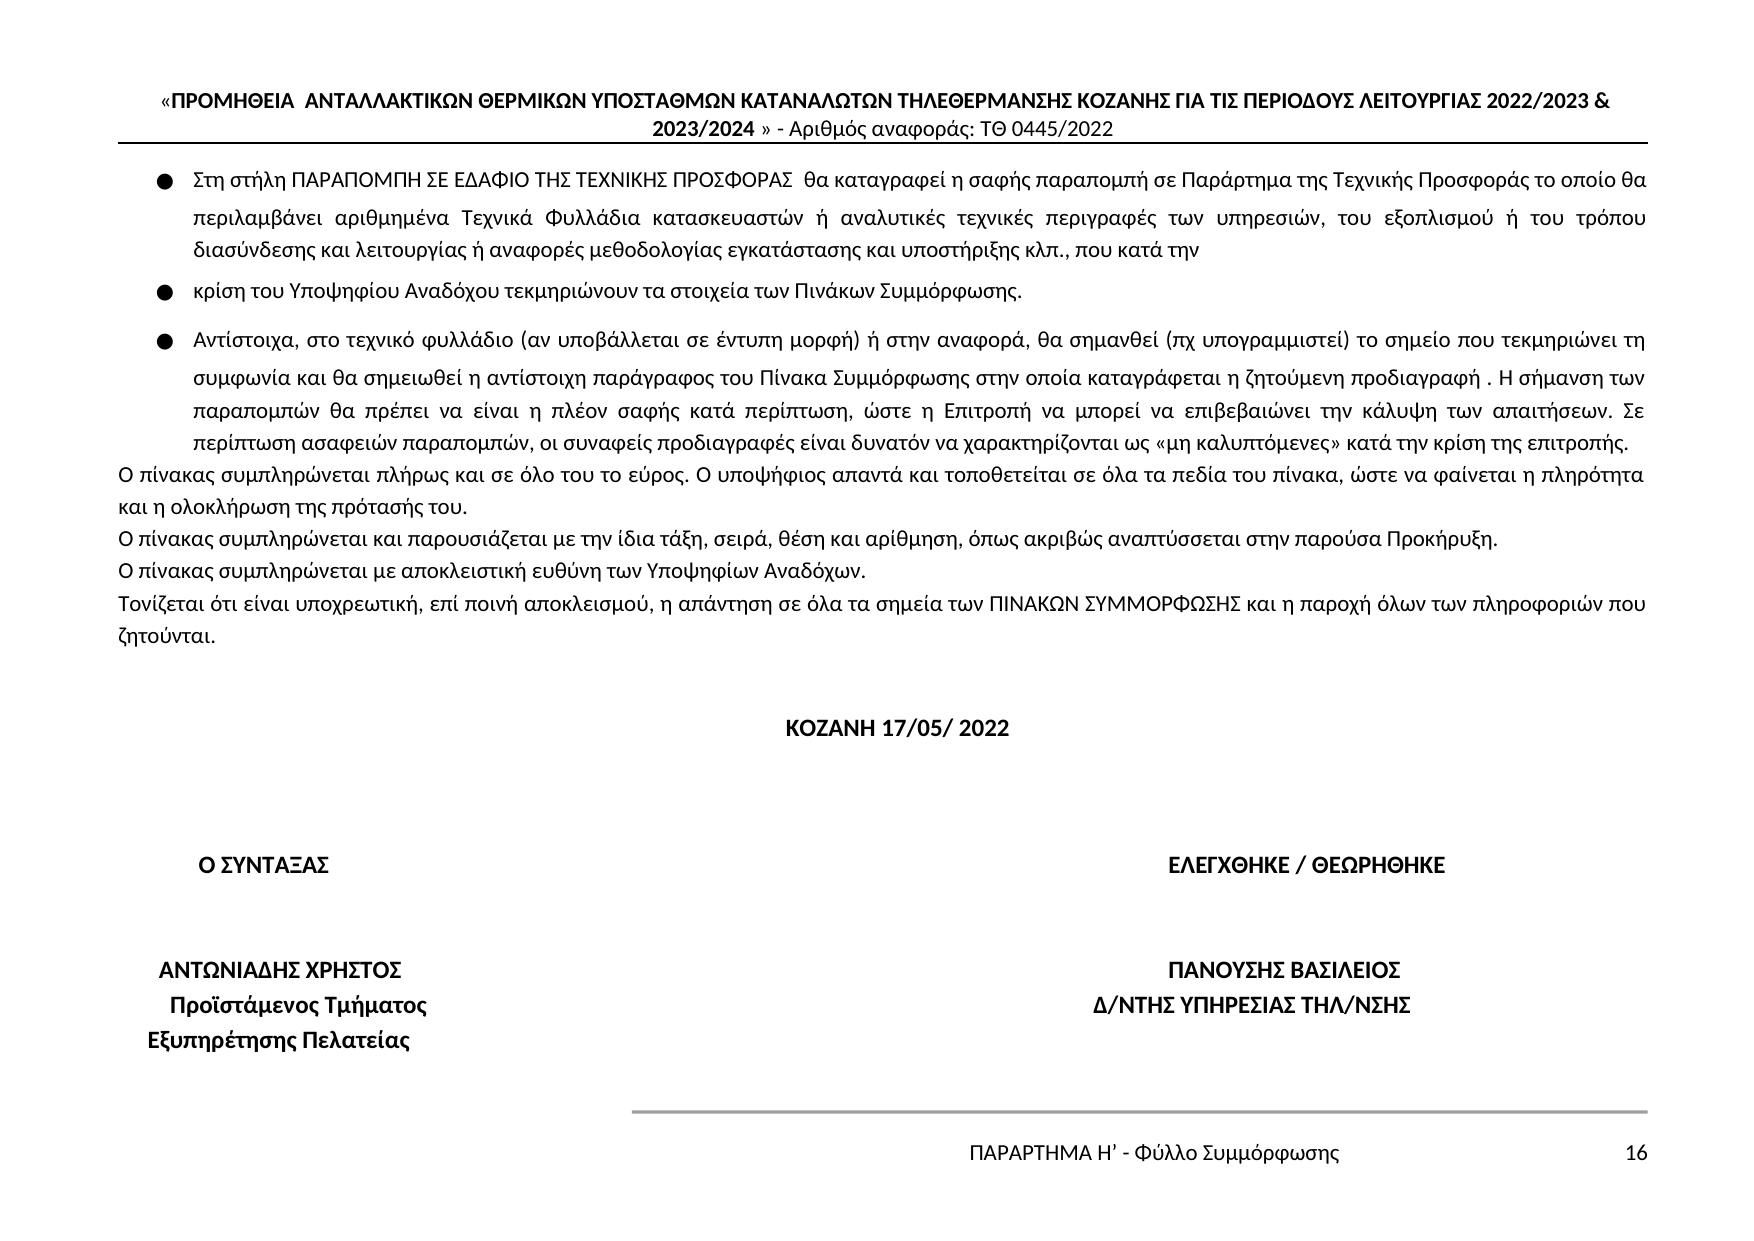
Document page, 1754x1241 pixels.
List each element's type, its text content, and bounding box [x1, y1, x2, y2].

list Στη στήλη ΠΑΡΑΠΟΜΠΗ ΣΕ ΕΔΑΦΙΟ ΤΗΣ ΤΕΧΝΙΚΗΣ ΠΡΟΣΦΟΡΑΣ θα καταγραφεί η σαφής παραπομπή σε Παράρτημα της Τεχνικής Προσφοράς το οποίο θα περιλαμβάνει αριθμημένα Τεχνικά Φυλλάδια κατασκευαστών ή αναλυτικές τεχνικές περιγραφές των υπηρεσιών, του εξοπλισμού ή του τρόπου διασύνδεσης και λειτουργίας ή αναφορές μεθοδολογίας εγκατάστασης και υποστήριξης κλπ., που κατά την [156, 156, 1648, 263]
text ΚΟΖΑΝΗ 17/05/ 2022 [147, 712, 1648, 743]
text Ο πίνακας συμπληρώνεται με αποκλειστική ευθύνη των Υποψηφίων Αναδόχων. [118, 557, 1648, 585]
text ΑΝΤΩΝΙΑΔΗΣ ΧΡΗΣΤΟΣ ΠΑΝΟΥΣΗΣ ΒΑΣΙΛΕΙΟΣ [147, 955, 1648, 985]
list Αντίστοιχα, στο τεχνικό φυλλάδιο (αν υποβάλλεται σε έντυπη μορφή) ή στην αναφορά, θα σημανθεί (πχ υπογραμμιστεί) το σημείο που τεκμηριώνει τη συμφωνία και θα σημειωθεί η αντίστοιχη παράγραφος του Πίνακα Συμμόρφωσης στην οποία καταγράφεται η ζητούμενη προδιαγραφή . Η σήμανση των παραπομπών θα πρέπει να είναι η πλέον σαφής κατά περίπτωση, ώστε η Επιτροπή να μπορεί να επιβεβαιώνει την κάλυψη των απαιτήσεων. Σε περίπτωση ασαφειών παραπομπών, οι συναφείς προδιαγραφές είναι δυνατόν να χαρακτηρίζονται ως «μη καλυπτόμενες» κατά την κρίση της επιτροπής. [156, 317, 1648, 456]
text Εξυπηρέτησης Πελατείας [147, 1025, 1648, 1055]
text Ο πίνακας συμπληρώνεται πλήρως και σε όλο του το εύρος. Ο υποψήφιος απαντά και τοποθετείται σε όλα τα πεδία του πίνακα, ώστε να φαίνεται η πληρότητα και η ολοκλήρωση της πρότασής του. [118, 460, 1648, 520]
text Τονίζεται ότι είναι υποχρεωτική, επί ποινή αποκλεισμού, η απάντηση σε όλα τα σημεία των ΠΙΝΑΚΩΝ ΣΥΜΜΟΡΦΩΣΗΣ και η παροχή όλων των πληροφοριών που ζητούνται. [118, 589, 1648, 649]
list κρίση του Υποψηφίου Αναδόχου τεκμηριώνουν τα στοιχεία των Πινάκων Συμμόρφωσης. [156, 268, 1648, 310]
text Προϊστάμενος Τμήματος Δ/ΝΤΗΣ ΥΠΗΡΕΣΙΑΣ ΤΗΛ/ΝΣΗΣ [147, 990, 1648, 1020]
text Ο ΣΥΝΤΑΞΑΣ ΕΛΕΓΧΘΗΚΕ / ΘΕΩΡΗΘΗΚΕ [147, 850, 1648, 880]
text Ο πίνακας συμπληρώνεται και παρουσιάζεται με την ίδια τάξη, σειρά, θέση και αρίθμηση, όπως ακριβώς αναπτύσσεται στην παρούσα Προκήρυξη. [118, 524, 1648, 552]
